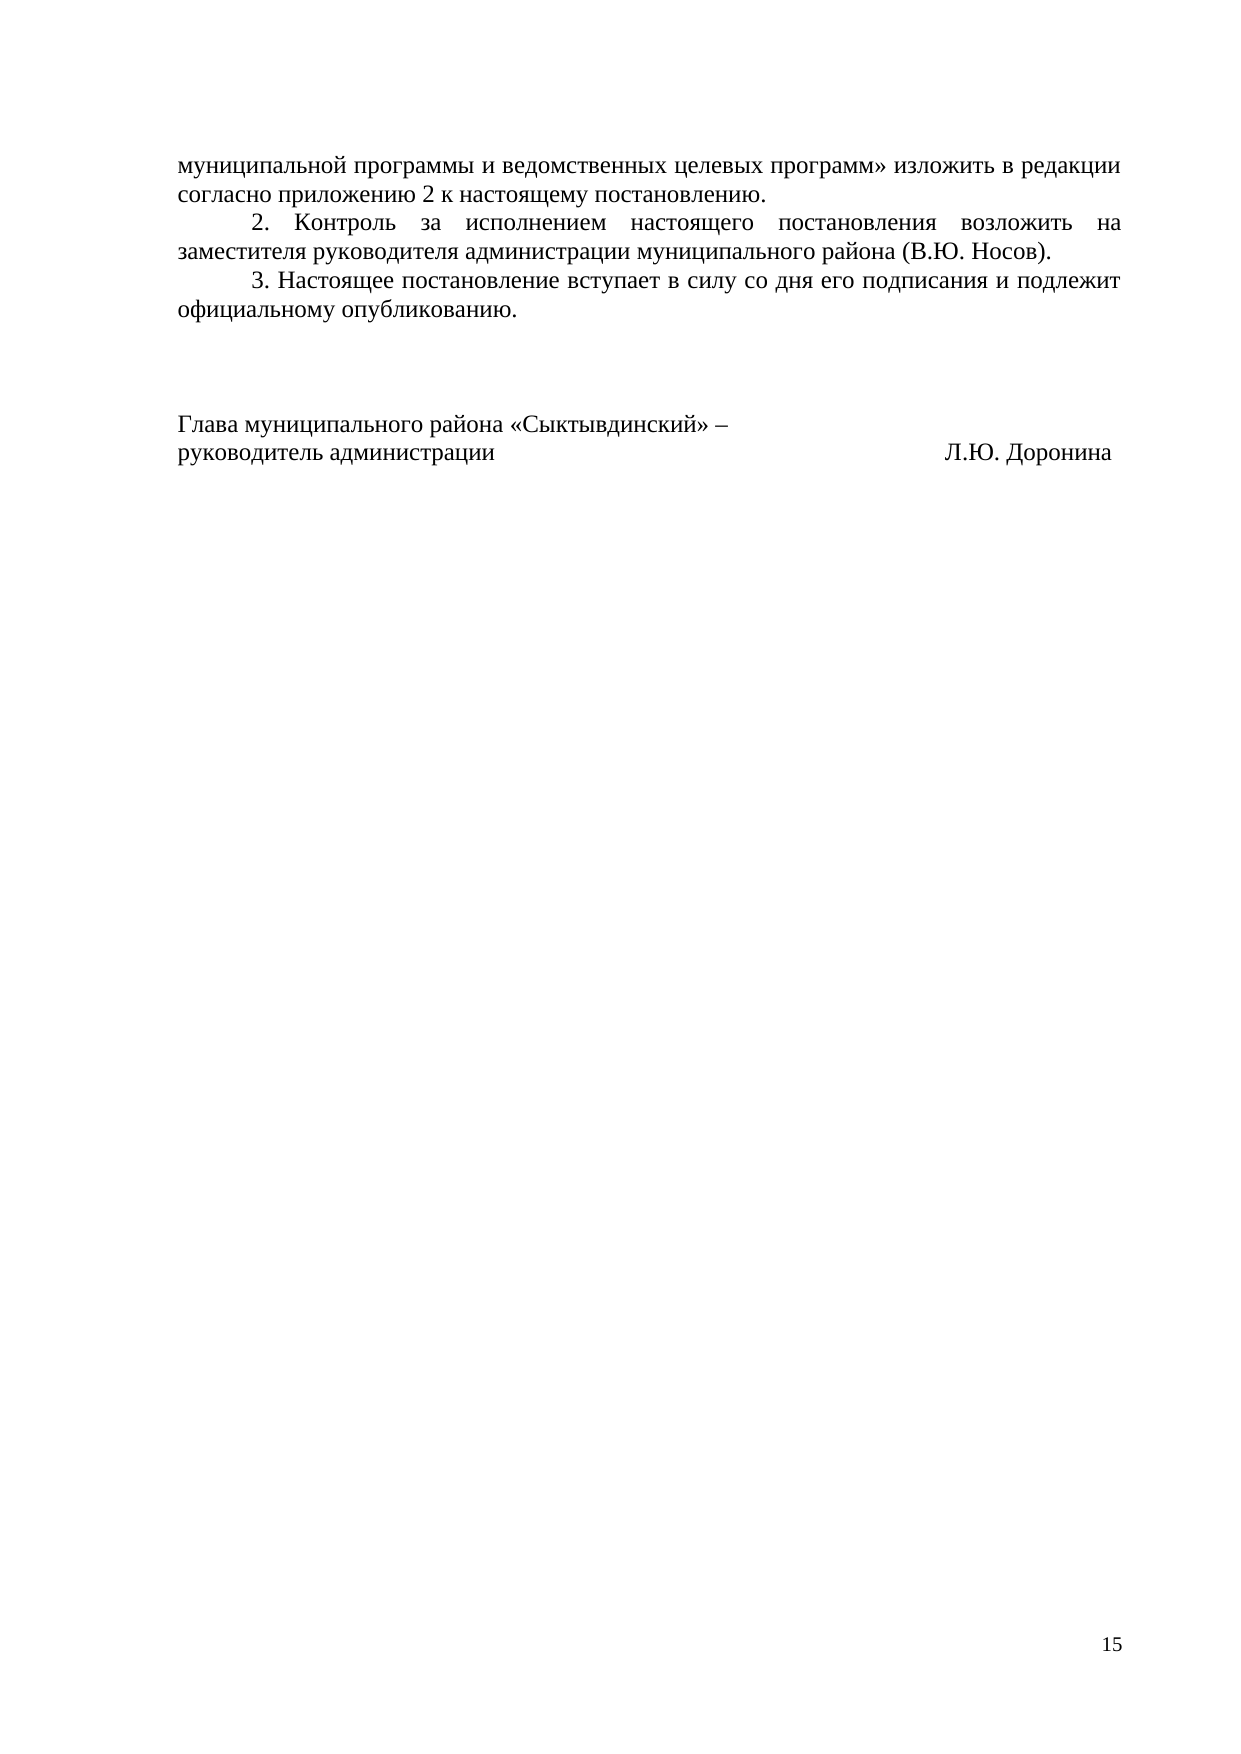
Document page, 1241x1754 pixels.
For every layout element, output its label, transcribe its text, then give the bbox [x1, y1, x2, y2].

text 2. Контроль за исполнением настоящего постановления возложить на заместителя руководителя администрации муниципального района (В.Ю. Носов). [177, 207, 1122, 265]
text 3. Настоящее постановление вступает в силу со дня его подписания и подлежит официальному опубликованию. [177, 265, 1122, 322]
text Глава муниципального района «Сыктывдинский» – [177, 409, 1122, 437]
text руководитель администрации Л.Ю. Доронина [177, 437, 1122, 466]
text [177, 150, 1122, 207]
